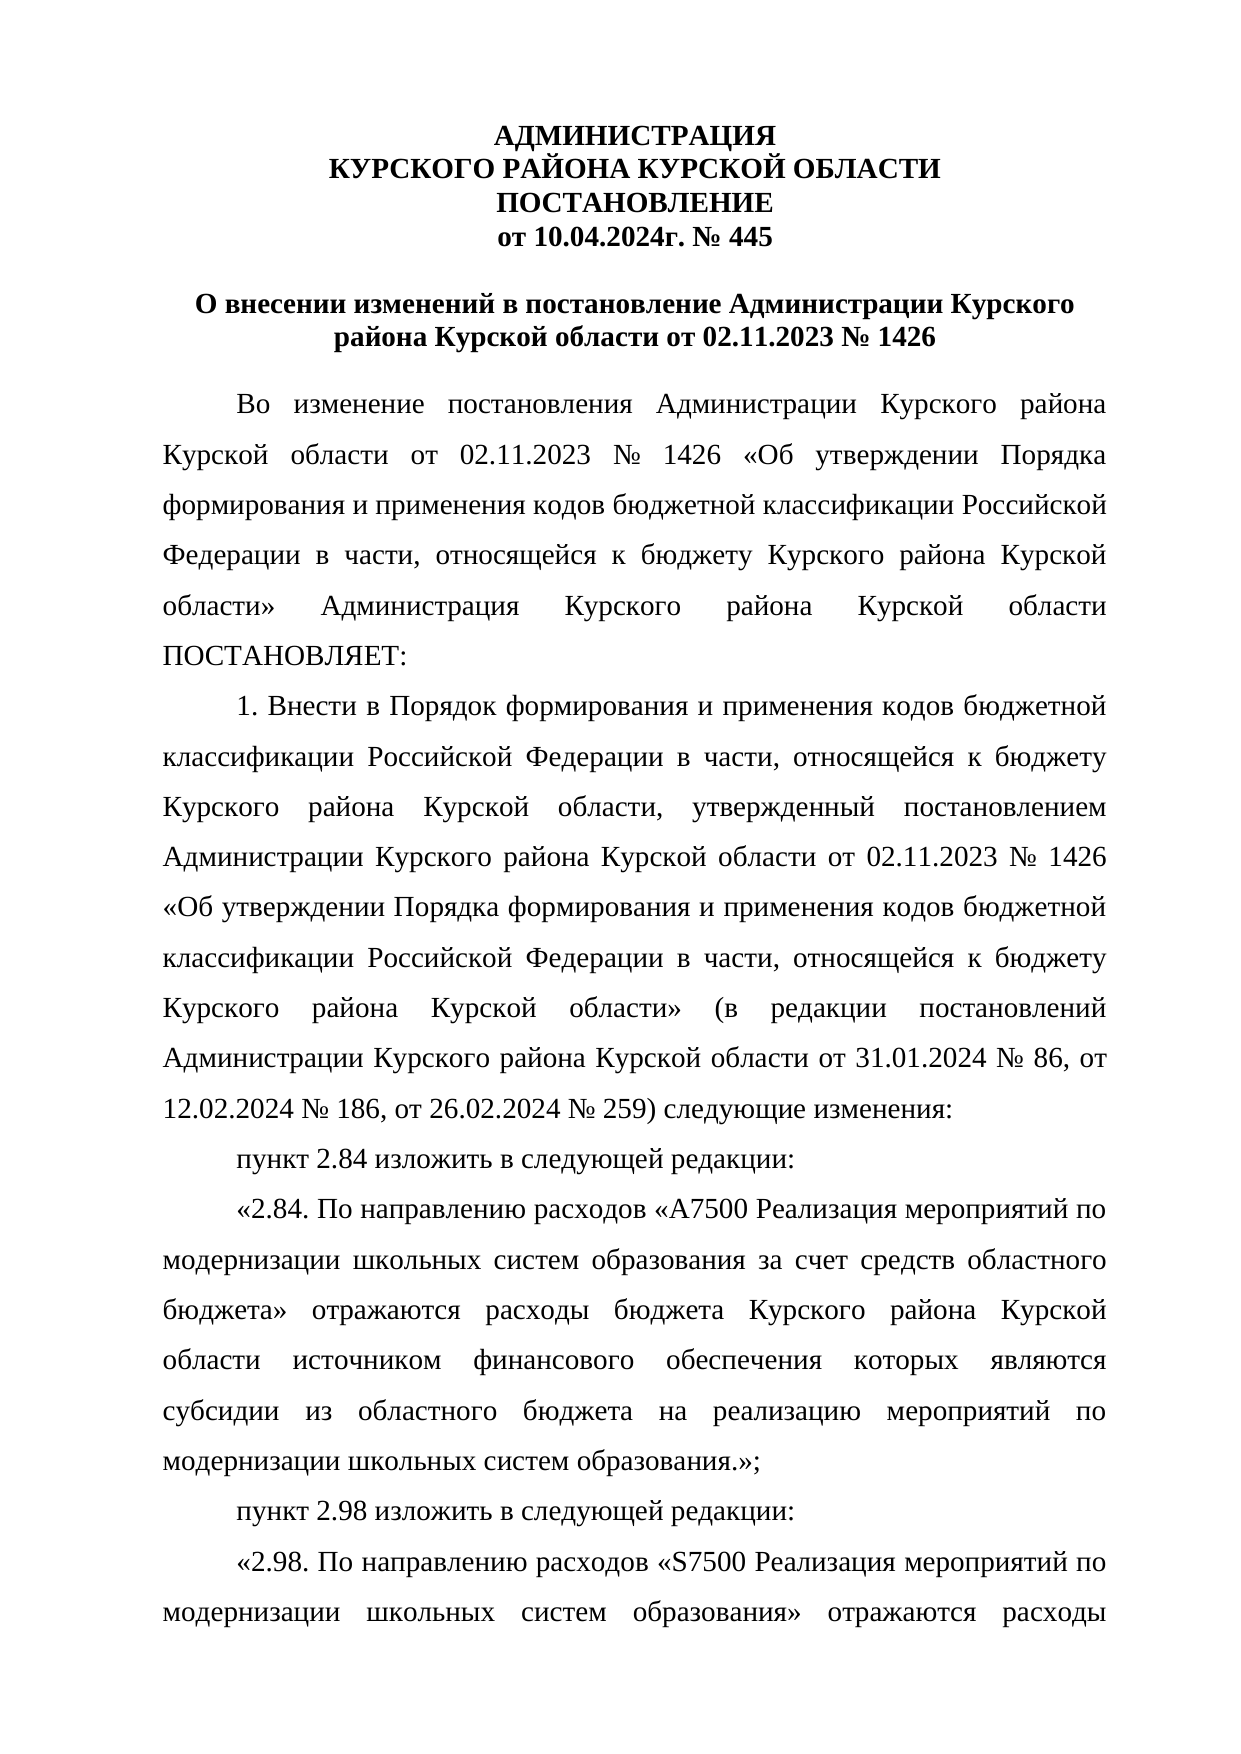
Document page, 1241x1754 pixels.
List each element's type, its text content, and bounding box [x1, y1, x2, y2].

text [162, 1544, 1107, 1627]
text от 10.04.2024г. № 445 [162, 219, 1107, 252]
text 1. Внести в Порядок формирования и применения кодов бюджетной классификации Российской Федерации в части, относящейся к бюджету Курского района Курской области, утвержденный постановлением Администрации Курского района Курской области от 02.11.2023 № 1426 «Об утверждении Порядка формирования и применения кодов бюджетной классификации Российской Федерации в части, относящейся к бюджету Курского района Курской области» (в редакции постановлений Администрации Курского района Курской области от 31.01.2024 № 86, от 12.02.2024 № 186, от 26.02.2024 № 259) следующие изменения: [162, 688, 1107, 1124]
text Во изменение постановления Администрации Курского района Курской области от 02.11.2023 № 1426 «Об утверждении Порядка формирования и применения кодов бюджетной классификации Российской Федерации в части, относящейся к бюджету Курского района Курской области» Администрация Курского района Курской области ПОСТАНОВЛЯЕТ: [162, 386, 1107, 672]
text пункт 2.84 изложить в следующей редакции: [162, 1141, 1107, 1175]
title О внесении изменений в постановление Администрации Курского района Курской области от 02.11.2023 № 1426 [162, 286, 1107, 353]
text «2.84. По направлению расходов «А7500 Реализация мероприятий по модернизации школьных систем образования за счет средств областного бюджета» отражаются расходы бюджета Курского района Курской области источником финансового обеспечения которых являются субсидии из областного бюджета на реализацию мероприятий по модернизации школьных систем образования.»; [162, 1191, 1107, 1477]
text ПОСТАНОВЛЕНИЕ [162, 185, 1107, 219]
text пункт 2.98 изложить в следующей редакции: [162, 1493, 1107, 1527]
text АДМИНИСТРАЦИЯ [162, 118, 1107, 152]
text КУРСКОГО РАЙОНА КУРСКОЙ ОБЛАСТИ [162, 152, 1107, 185]
